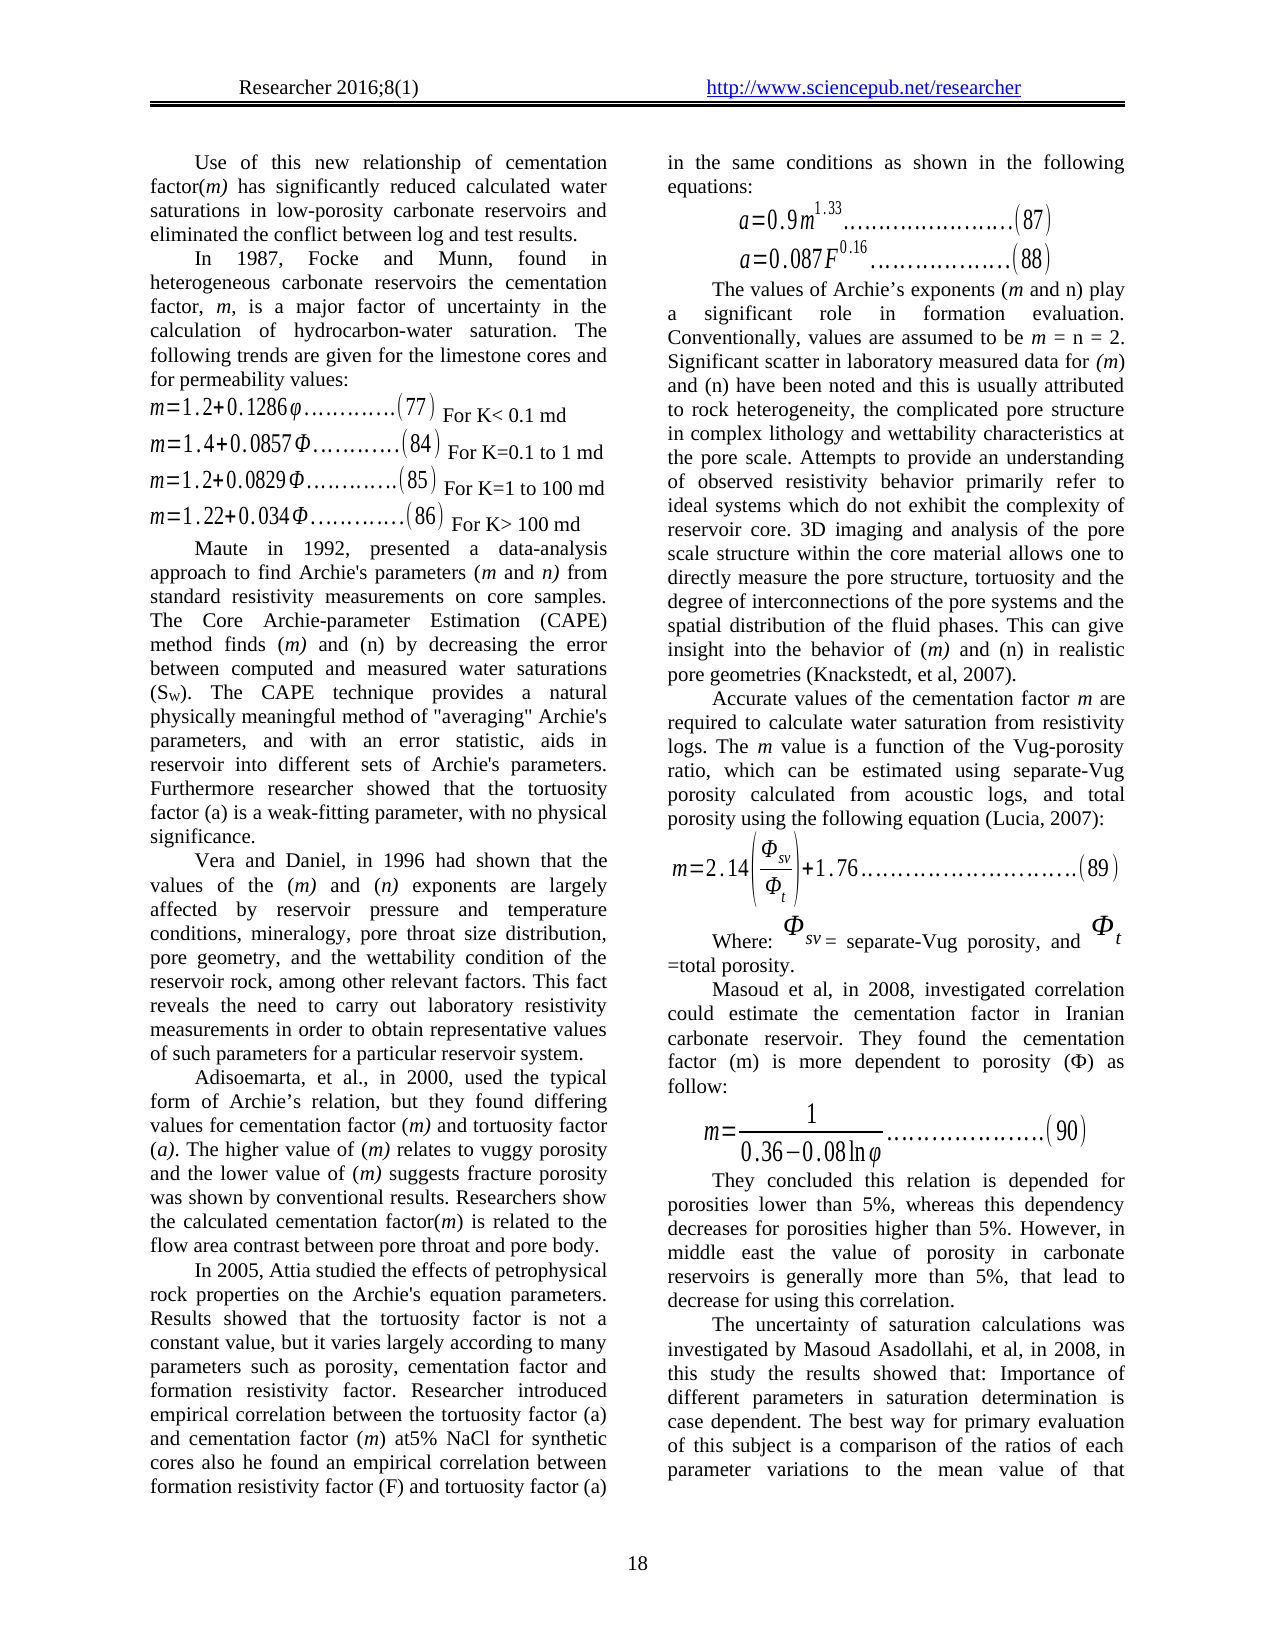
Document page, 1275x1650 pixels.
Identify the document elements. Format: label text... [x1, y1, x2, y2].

text Use of this new relationship of cementation factor(m) has significantly reduced calculated water saturations in low-porosity carbonate reservoirs and eliminated the conflict between log and test results. [150, 150, 607, 246]
text For K< 0.1 md [150, 391, 607, 427]
text For K=1 to 100 md [150, 464, 607, 500]
text Where: = separate-Vug porosity, and =total porosity. [667, 909, 1125, 977]
text Vera and Daniel, in 1996 had shown that the values of the (m) and (n) exponents are largely affected by reservoir pressure and temperature conditions, mineralogy, pore throat size distribution, pore geometry, and the wettability condition of the reservoir rock, among other relevant factors. This fact reveals the need to carry out laboratory resistivity measurements in order to obtain representative values of such parameters for a particular reservoir system. [150, 848, 607, 1065]
text They concluded this relation is depended for porosities lower than 5%, whereas this dependency decreases for porosities higher than 5%. However, in middle east the value of porosity in carbonate reservoirs is generally more than 5%, that lead to decrease for using this correlation. [667, 1168, 1125, 1312]
text The values of Archie’s exponents (m and n) play a significant role in formation evaluation. Conventionally, values are assumed to be m = n = 2. Significant scatter in laboratory measured data for (m) and (n) have been noted and this is usually attributed to rock heterogeneity, the complicated pore structure in complex lithology and wettability characteristics at the pore scale. Attempts to provide an understanding of observed resistivity behavior primarily refer to ideal systems which do not exhibit the complexity of reservoir core. 3D imaging and analysis of the pore scale structure within the core material allows one to directly measure the pore structure, tortuosity and the degree of interconnections of the pore systems and the spatial distribution of the fluid phases. This can give insight into the behavior of (m) and (n) in realistic pore geometries (Knackstedt, et al, 2007). [667, 276, 1125, 686]
text For K> 100 md [150, 500, 607, 536]
text Adisoemarta, et al., in 2000, used the typical form of Archie’s relation, but they found differing values for cementation factor (m) and tortuosity factor (a). The higher value of (m) relates to vuggy porosity and the lower value of (m) suggests fracture porosity was shown by conventional results. Researchers show the calculated cementation factor(m) is related to the flow area contrast between pore throat and pore body. [150, 1065, 607, 1257]
text Accurate values of the cementation factor m are required to calculate water saturation from resistivity logs. The m value is a function of the Vug-porosity ratio, which can be estimated using separate-Vug porosity calculated from acoustic logs, and total porosity using the following equation (Lucia, 2007): [667, 686, 1125, 830]
text In 2005, Attia studied the effects of petrophysical rock properties on the Archie's equation parameters. Results showed that the tortuosity factor is not a constant value, but it varies largely according to many parameters such as porosity, cementation factor and formation resistivity factor. Researcher introduced empirical correlation between the tortuosity factor (a) and cementation factor (m) at5% NaCl for synthetic cores also he found an empirical correlation between formation resistivity factor (F) and tortuosity factor (a) in the same conditions as shown in the following equations: [150, 1257, 607, 1498]
text For K=0.1 to 1 md [150, 427, 607, 464]
text Masoud et al, in 2008, investigated correlation could estimate the cementation factor in Iranian carbonate reservoir. They found the cementation factor (m) is more dependent to porosity (Ф) as follow: [667, 977, 1125, 1098]
text In 1987, Focke and Munn, found in heterogeneous carbonate reservoirs the cementation factor, m, is a major factor of uncertainty in the calculation of hydrocarbon-water saturation. The following trends are given for the limestone cores and for permeability values: [150, 246, 607, 391]
text Maute in 1992, presented a data-analysis approach to find Archie's parameters (m and n) from standard resistivity measurements on core samples. The Core Archie-parameter Estimation (CAPE) method finds (m) and (n) by decreasing the error between computed and measured water saturations (SW). The CAPE technique provides a natural physically meaningful method of "averaging" Archie's parameters, and with an error statistic, aids in reservoir into different sets of Archie's parameters. Furthermore researcher showed that the tortuosity factor (a) is a weak-fitting parameter, with no physical significance. [150, 536, 607, 848]
